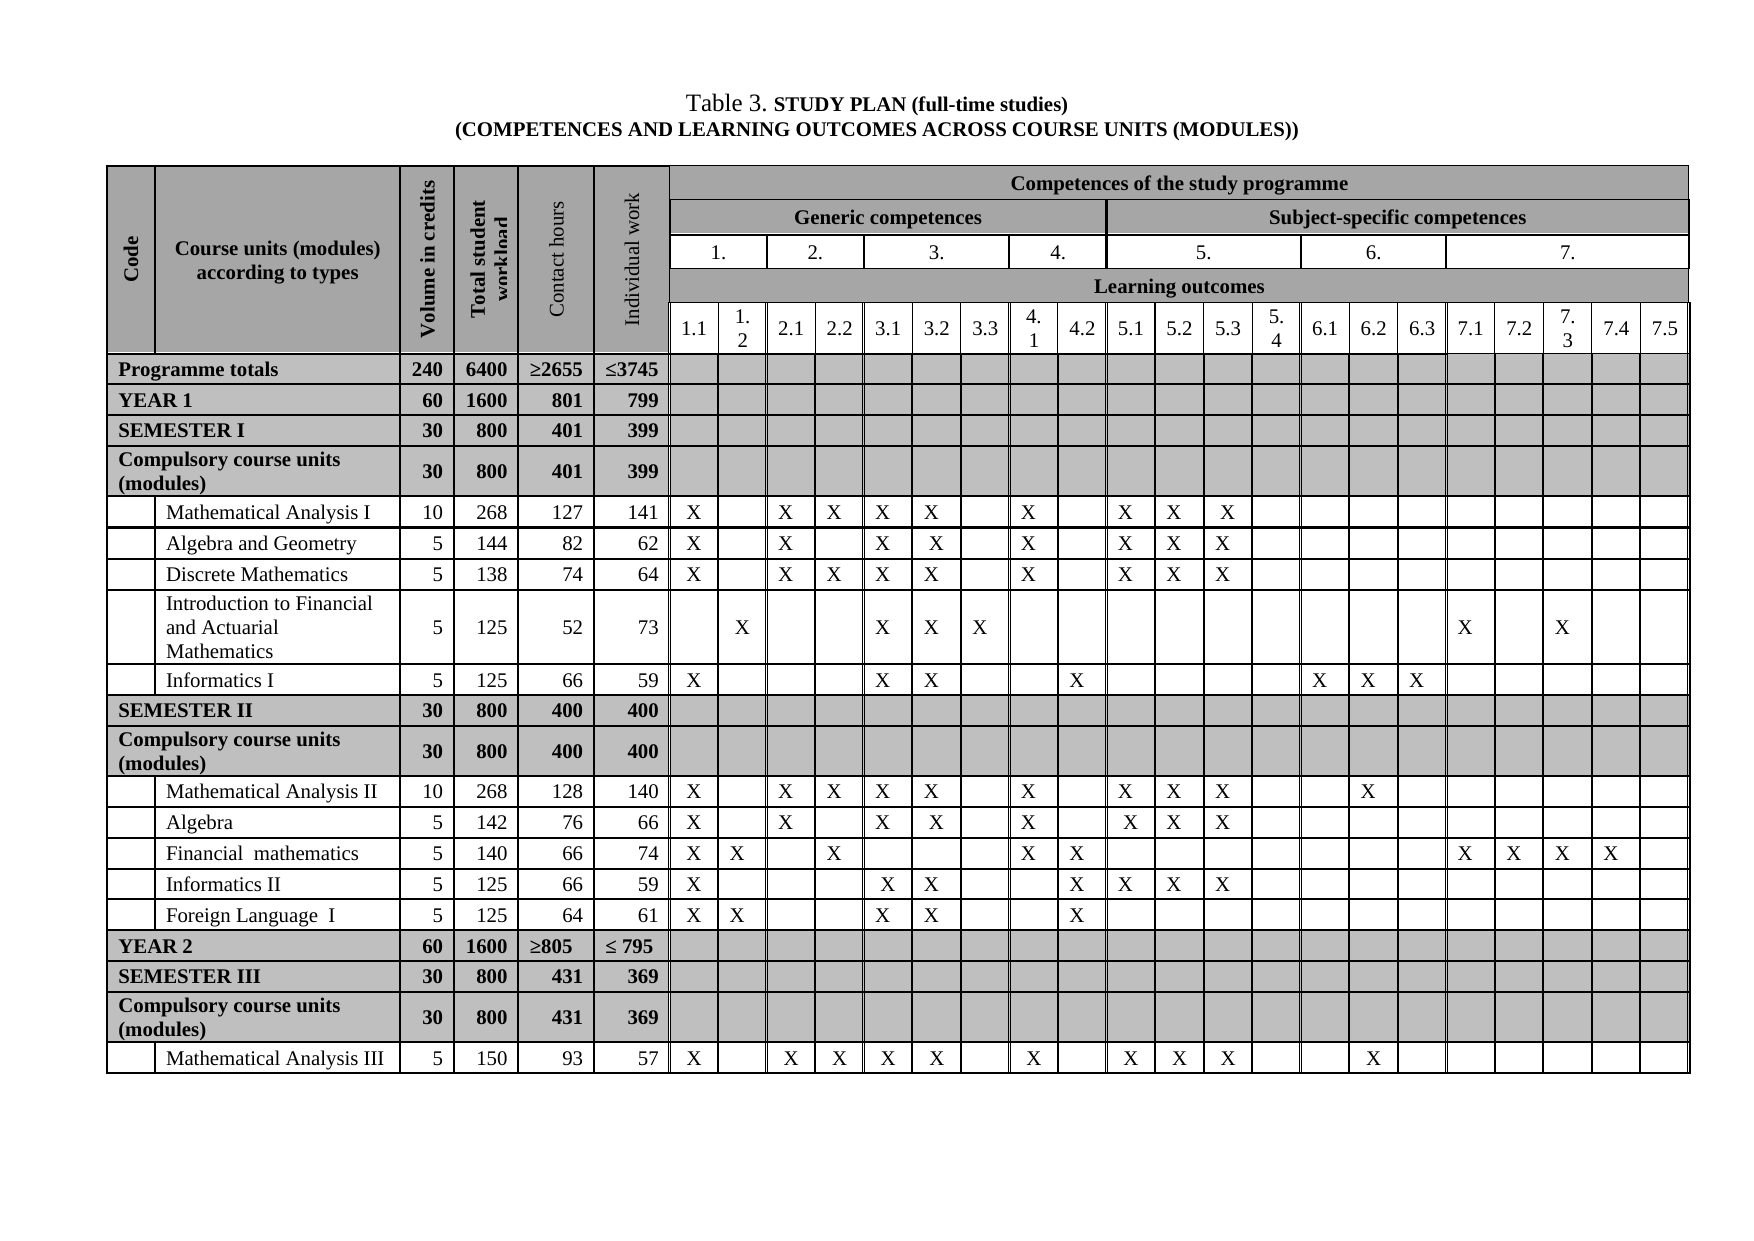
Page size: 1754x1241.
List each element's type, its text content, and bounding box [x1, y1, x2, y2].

table_cell X [671, 808, 717, 837]
table_cell X [816, 777, 862, 806]
table_cell [1253, 385, 1299, 414]
table_cell [1108, 962, 1154, 991]
table_cell 30 [401, 727, 453, 775]
table_cell [1011, 962, 1057, 991]
table_cell 7.1 [1448, 303, 1494, 352]
table_cell [1448, 497, 1494, 526]
table_cell [1108, 385, 1154, 414]
table_cell X [1011, 497, 1057, 526]
table_cell X [1059, 839, 1105, 867]
table_cell [1544, 497, 1591, 526]
table_cell [1544, 993, 1591, 1041]
table_cell [1205, 665, 1251, 694]
table_cell [1253, 355, 1299, 383]
table_cell [865, 962, 911, 991]
table_cell ≥805 [519, 931, 593, 960]
table_cell X [1156, 870, 1203, 898]
table_cell [962, 529, 1008, 558]
table_cell [1108, 696, 1154, 725]
table_cell [1302, 591, 1348, 663]
table_cell [1011, 696, 1057, 725]
table_cell X [768, 560, 814, 589]
table_cell [1059, 529, 1105, 558]
table_cell X [1205, 529, 1251, 558]
table_cell 399 [595, 416, 668, 445]
table_cell X [768, 1043, 814, 1072]
table_cell X [865, 1043, 911, 1072]
table_cell X [1205, 777, 1251, 806]
table_cell 800 [455, 416, 517, 445]
table_cell [1544, 1043, 1591, 1072]
table_cell [1253, 870, 1299, 898]
table_cell [1156, 385, 1203, 414]
table_cell [1544, 727, 1591, 775]
table_cell [962, 808, 1008, 837]
table_cell [1108, 447, 1154, 495]
table_cell [1350, 497, 1397, 526]
table_cell [1253, 839, 1299, 867]
table_cell [962, 560, 1008, 589]
table_cell [108, 1043, 154, 1072]
table_cell [1350, 808, 1397, 837]
table_cell X [865, 870, 911, 898]
table_cell X [865, 665, 911, 694]
table_cell 5 [401, 870, 453, 898]
table_cell [1011, 870, 1057, 898]
table_cell X [1544, 591, 1591, 663]
table_cell [1108, 416, 1154, 445]
table_cell 7.3 [1544, 303, 1591, 352]
table_cell [1544, 870, 1591, 898]
table_cell [1448, 696, 1494, 725]
table_cell [1593, 777, 1639, 806]
table_cell [1059, 962, 1105, 991]
table_cell 66 [519, 870, 593, 898]
table_cell [1448, 529, 1494, 558]
table_cell [1593, 870, 1639, 898]
table_cell 5 [401, 900, 453, 929]
table_cell [1059, 696, 1105, 725]
table_cell [1108, 839, 1154, 867]
table_cell X [816, 560, 862, 589]
table_cell [1205, 993, 1251, 1041]
table_cell [816, 385, 862, 414]
table_cell [962, 385, 1008, 414]
table_cell 3.3 [961, 303, 1008, 352]
table_cell [719, 560, 765, 589]
table_cell [1156, 416, 1203, 445]
table_cell 5 [401, 1043, 453, 1072]
table_cell X [1205, 870, 1251, 898]
table_cell 30 [401, 447, 453, 495]
table_cell [1350, 529, 1397, 558]
table_cell X [913, 777, 960, 806]
table_cell [1399, 385, 1445, 414]
table_cell [1156, 993, 1203, 1041]
table_cell [1399, 560, 1445, 589]
table_cell [108, 900, 154, 929]
table_cell [962, 1043, 1008, 1072]
table_cell X [1108, 560, 1154, 589]
table_cell [1350, 355, 1397, 383]
table_cell [816, 727, 862, 775]
table_cell 5.3 [1204, 303, 1252, 352]
table_cell [816, 591, 862, 663]
table_cell [1641, 665, 1687, 694]
table_cell [865, 993, 911, 1041]
table_cell [1496, 696, 1542, 725]
table_cell [768, 931, 814, 960]
table_cell [1302, 808, 1348, 837]
table_cell [1448, 962, 1494, 991]
table_cell [1059, 727, 1105, 775]
table_cell [1059, 385, 1105, 414]
table_cell [1496, 591, 1542, 663]
table_cell [671, 727, 717, 775]
table_cell 1600 [455, 385, 517, 414]
table_cell 6.1 [1302, 303, 1349, 352]
table_cell 2. [768, 236, 863, 268]
table_cell [816, 808, 862, 837]
table_cell [1156, 900, 1203, 929]
table_cell 66 [519, 839, 593, 867]
table_cell [768, 416, 814, 445]
table_cell 30 [401, 696, 453, 725]
table_cell [865, 696, 911, 725]
table_cell [1641, 870, 1687, 898]
table_cell 4.1 [1011, 303, 1057, 352]
table_cell [1593, 497, 1639, 526]
table_cell [1350, 560, 1397, 589]
table_cell 140 [455, 839, 517, 867]
table_cell 5.1 [1108, 303, 1154, 352]
table_header Individual work [595, 167, 669, 352]
table_cell 125 [455, 591, 517, 663]
table_cell [1641, 1043, 1687, 1072]
table_cell 62 [595, 529, 668, 558]
table_cell [1496, 931, 1542, 960]
table_cell [1350, 416, 1397, 445]
table_cell X [1593, 839, 1639, 867]
table_cell [1205, 727, 1251, 775]
table_cell 801 [519, 385, 593, 414]
table_cell 125 [455, 900, 517, 929]
table_cell 3.2 [913, 303, 960, 352]
table_cell Algebra [156, 808, 399, 837]
table_cell 64 [519, 900, 593, 929]
table_cell [1641, 529, 1687, 558]
table_cell [768, 355, 814, 383]
table_cell [1108, 665, 1154, 694]
table_cell X [865, 591, 911, 663]
table_cell X [1350, 777, 1397, 806]
table_cell [962, 993, 1008, 1041]
table_cell [1108, 931, 1154, 960]
table_cell [1448, 900, 1494, 929]
table_cell [1205, 591, 1251, 663]
table_cell [719, 727, 765, 775]
table_cell [1448, 447, 1494, 495]
table_cell 60 [401, 385, 453, 414]
table_cell [1156, 727, 1203, 775]
table_cell X [1205, 560, 1251, 589]
table_cell [1593, 900, 1639, 929]
table_cell [1350, 591, 1397, 663]
table_cell 6.3 [1398, 303, 1445, 352]
table_cell [1544, 665, 1591, 694]
table_cell [671, 591, 717, 663]
table_cell 5 [401, 665, 453, 694]
table_cell [1302, 416, 1348, 445]
table_cell [719, 529, 765, 558]
table_cell Mathematical Analysis II [156, 777, 399, 806]
table_cell [962, 962, 1008, 991]
table_cell [1059, 591, 1105, 663]
table_cell [719, 355, 765, 383]
table_cell X [1011, 529, 1057, 558]
table_cell [1108, 355, 1154, 383]
table_cell [816, 416, 862, 445]
table_cell [1448, 777, 1494, 806]
table_cell [962, 870, 1008, 898]
table_cell 52 [519, 591, 593, 663]
table_cell X [671, 497, 717, 526]
table_cell [1156, 447, 1203, 495]
table_cell SEMESTER I [108, 416, 399, 445]
table_cell X [1059, 870, 1105, 898]
table_cell [1544, 447, 1591, 495]
table_cell [671, 416, 717, 445]
table_cell [1544, 777, 1591, 806]
table_cell [768, 696, 814, 725]
table_cell [962, 727, 1008, 775]
table_cell [1302, 900, 1348, 929]
table_cell 7.5 [1641, 303, 1687, 352]
table_cell 6400 [455, 355, 517, 383]
table_cell [1593, 560, 1639, 589]
text (COMPETENCES AND LEARNING OUTCOMES ACROSS COURSE UNITS (MODULES)) [118, 117, 1636, 141]
table_cell 4.2 [1058, 303, 1105, 352]
table_cell [1399, 900, 1445, 929]
table_cell [913, 447, 960, 495]
table_cell [1593, 529, 1639, 558]
table_cell [108, 777, 154, 806]
table_cell [1593, 665, 1639, 694]
table_cell [1302, 727, 1348, 775]
table_cell X [1108, 777, 1154, 806]
table_cell X [768, 529, 814, 558]
table_cell [913, 993, 960, 1041]
table_cell [719, 962, 765, 991]
table_cell [962, 447, 1008, 495]
table_cell [1496, 416, 1542, 445]
table_cell X [913, 900, 960, 929]
table_cell [671, 355, 717, 383]
table_cell [913, 727, 960, 775]
table_cell [1059, 447, 1105, 495]
table_cell [1302, 447, 1348, 495]
table_cell Introduction to Financial and Actuarial Mathematics [156, 591, 399, 663]
table_cell [1544, 529, 1591, 558]
table_cell X [816, 497, 862, 526]
table_cell [768, 839, 814, 867]
table_cell [816, 900, 862, 929]
table_cell 401 [519, 447, 593, 495]
table_cell [1496, 497, 1542, 526]
table_cell X [1496, 839, 1542, 867]
table_cell [1059, 560, 1105, 589]
table_cell 140 [595, 777, 668, 806]
table_cell [1448, 808, 1494, 837]
table_cell [865, 355, 911, 383]
table_cell X [1205, 1043, 1251, 1072]
table_cell 3.1 [865, 303, 912, 352]
table_cell [1496, 993, 1542, 1041]
table_cell 1. [671, 236, 766, 268]
table_cell [1496, 447, 1542, 495]
table_cell X [913, 870, 960, 898]
table_cell 30 [401, 962, 453, 991]
table_cell [1593, 385, 1639, 414]
table_cell 400 [595, 727, 668, 775]
table_cell 800 [455, 447, 517, 495]
table_cell [1593, 447, 1639, 495]
table_cell [1399, 497, 1445, 526]
table_cell [816, 993, 862, 1041]
table_cell X [1350, 1043, 1397, 1072]
table_cell [1011, 385, 1057, 414]
table_cell [1108, 591, 1154, 663]
table_cell [1253, 1043, 1299, 1072]
table_cell [1350, 839, 1397, 867]
table_cell [1205, 962, 1251, 991]
table_cell 5 [401, 808, 453, 837]
table_cell [1399, 839, 1445, 867]
table_cell X [816, 839, 862, 867]
table_cell [1399, 962, 1445, 991]
table_cell [719, 385, 765, 414]
table_cell 128 [519, 777, 593, 806]
table_cell [865, 385, 911, 414]
table_cell X [1156, 808, 1203, 837]
table_cell 400 [519, 727, 593, 775]
table_cell [962, 931, 1008, 960]
table_cell [1059, 931, 1105, 960]
table_cell ≥2655 [519, 355, 593, 383]
table_cell 1.1 [671, 303, 718, 352]
table_cell [1253, 962, 1299, 991]
table_cell [768, 870, 814, 898]
table_cell 74 [519, 560, 593, 589]
table_cell [719, 993, 765, 1041]
table_cell [962, 416, 1008, 445]
table_cell [1544, 900, 1591, 929]
table_cell [816, 665, 862, 694]
table_cell X [962, 591, 1008, 663]
table_cell X [1544, 839, 1591, 867]
table_cell [1641, 777, 1687, 806]
table_cell X [1448, 591, 1494, 663]
table_cell [1108, 727, 1154, 775]
table_cell 59 [595, 665, 668, 694]
table_cell X [865, 497, 911, 526]
table_cell 5 [401, 591, 453, 663]
table_cell X [671, 665, 717, 694]
table_cell [1253, 727, 1299, 775]
table_cell [1108, 900, 1154, 929]
table_cell [1302, 870, 1348, 898]
table_cell X [865, 808, 911, 837]
table_cell [962, 665, 1008, 694]
table_cell [1641, 962, 1687, 991]
table_cell X [671, 839, 717, 867]
table_cell 61 [595, 900, 668, 929]
table_cell ≤ 795 [595, 931, 668, 960]
table_cell [1593, 931, 1639, 960]
table_cell X [913, 560, 960, 589]
table_cell X [913, 665, 960, 694]
table_cell [108, 591, 154, 663]
table_cell [816, 355, 862, 383]
table_cell Learning outcomes [670, 269, 1688, 302]
table_cell X [768, 777, 814, 806]
table_cell [1205, 839, 1251, 867]
table_cell [1156, 696, 1203, 725]
table_cell [768, 385, 814, 414]
table_cell [1253, 777, 1299, 806]
table_cell [1641, 993, 1687, 1041]
table_cell [962, 839, 1008, 867]
table_cell [1350, 962, 1397, 991]
table_cell 6. [1302, 236, 1445, 268]
table_cell [1641, 416, 1687, 445]
table_cell [1302, 355, 1348, 383]
table_cell [1544, 354, 1591, 383]
table_cell [1011, 727, 1057, 775]
table_cell [1544, 696, 1591, 725]
table_cell [1253, 447, 1299, 495]
table_cell 74 [595, 839, 668, 867]
table_cell 66 [595, 808, 668, 837]
table_cell [1205, 900, 1251, 929]
table_cell [1448, 560, 1494, 589]
table_cell [962, 900, 1008, 929]
table_cell [1641, 560, 1687, 589]
table_cell [1011, 665, 1057, 694]
table_cell 60 [401, 931, 453, 960]
table_cell [913, 355, 960, 383]
table_cell [1496, 870, 1542, 898]
table_cell [1059, 416, 1105, 445]
table_cell [719, 870, 765, 898]
table_cell [768, 665, 814, 694]
table_cell 401 [519, 416, 593, 445]
table_cell [1302, 696, 1348, 725]
table_cell [1399, 808, 1445, 837]
table_cell [108, 560, 154, 589]
table_cell [1641, 839, 1687, 867]
table_cell [1593, 1043, 1639, 1072]
table_cell [1059, 355, 1105, 383]
table_cell 1600 [455, 931, 517, 960]
table_cell X [1108, 1043, 1154, 1072]
table_cell [962, 777, 1008, 806]
table_cell 125 [455, 665, 517, 694]
table_cell [1448, 727, 1494, 775]
table_cell [913, 385, 960, 414]
table_cell [1011, 993, 1057, 1041]
table_cell [108, 839, 154, 867]
table_cell [1399, 870, 1445, 898]
table_cell [816, 529, 862, 558]
table_cell [1350, 870, 1397, 898]
table_cell [865, 447, 911, 495]
table_cell [1302, 529, 1348, 558]
table_cell 2.2 [816, 303, 862, 352]
table_cell [768, 993, 814, 1041]
table_cell [1059, 808, 1105, 837]
table_header Course units (modules) according to types [156, 167, 399, 352]
table_cell 5. [1108, 236, 1300, 268]
table_cell X [719, 839, 765, 867]
table_cell [1302, 962, 1348, 991]
table_cell X [1156, 777, 1203, 806]
table_cell X [1156, 560, 1203, 589]
table_cell [671, 696, 717, 725]
table_cell [1593, 727, 1639, 775]
table_cell [816, 931, 862, 960]
table_cell 369 [595, 993, 668, 1041]
table_cell Algebra and Geometry [156, 529, 399, 558]
table_cell [1350, 385, 1397, 414]
table_cell [1011, 591, 1057, 663]
table_cell 6.2 [1350, 303, 1397, 352]
table_cell [913, 839, 960, 867]
table_cell [1448, 931, 1494, 960]
table_cell 2.1 [768, 303, 815, 352]
table_cell [1302, 993, 1348, 1041]
table_cell [913, 962, 960, 991]
table_cell [816, 447, 862, 495]
table_cell [1156, 962, 1203, 991]
table_cell [768, 962, 814, 991]
table_cell Informatics I [156, 665, 399, 694]
table_cell [1544, 808, 1591, 837]
table_cell [1593, 993, 1639, 1041]
table_cell [1253, 900, 1299, 929]
table_cell SEMESTER II [108, 696, 399, 725]
table_cell [962, 696, 1008, 725]
table_cell 10 [401, 497, 453, 526]
table_cell X [719, 900, 765, 929]
table_cell X [913, 1043, 960, 1072]
table_cell [1496, 665, 1542, 694]
table_cell [865, 727, 911, 775]
table_cell [671, 447, 717, 495]
table_cell 800 [455, 993, 517, 1041]
table_cell X [1011, 560, 1057, 589]
table_cell [719, 931, 765, 960]
table_cell [1205, 931, 1251, 960]
table_cell [1496, 727, 1542, 775]
table_cell Mathematical Analysis I [156, 497, 399, 526]
table_cell [768, 447, 814, 495]
table_cell X [1205, 497, 1251, 526]
table_cell [1641, 354, 1687, 383]
table_cell X [671, 777, 717, 806]
table_cell [1011, 900, 1057, 929]
table_cell [1059, 497, 1105, 526]
table_cell 5.4 [1253, 303, 1299, 352]
table_cell X [1011, 839, 1057, 867]
table_cell [1641, 385, 1687, 414]
table_cell [1302, 777, 1348, 806]
table_cell X [719, 591, 765, 663]
table_cell 268 [455, 497, 517, 526]
table_cell [1448, 1043, 1494, 1072]
table_cell [108, 529, 154, 558]
table_cell [1399, 727, 1445, 775]
table_cell [671, 962, 717, 991]
table_cell X [913, 497, 960, 526]
table_cell [671, 385, 717, 414]
table_cell Compulsory course units (modules) [108, 447, 399, 495]
table_cell [1641, 900, 1687, 929]
table_cell [719, 808, 765, 837]
table_cell [1496, 529, 1542, 558]
table_cell [1156, 931, 1203, 960]
table_cell 800 [455, 696, 517, 725]
table_cell [1253, 808, 1299, 837]
table_cell Foreign Language I [156, 900, 399, 929]
table_cell [1253, 591, 1299, 663]
table_cell [1302, 560, 1348, 589]
table_cell 7. [1447, 236, 1688, 268]
table_header Total student workload [455, 167, 517, 352]
table_cell [1496, 962, 1542, 991]
table_cell X [913, 808, 960, 837]
table_cell 431 [519, 962, 593, 991]
table_cell YEAR 2 [108, 931, 399, 960]
table_cell Compulsory course units (modules) [108, 727, 399, 775]
table_cell X [1302, 665, 1348, 694]
table_cell [1156, 591, 1203, 663]
table_cell [1011, 355, 1057, 383]
table_cell X [768, 497, 814, 526]
table_cell [816, 962, 862, 991]
table_cell [1448, 416, 1494, 445]
table_cell [719, 696, 765, 725]
table_cell 141 [595, 497, 668, 526]
table_cell SEMESTER III [108, 962, 399, 991]
table_cell [1399, 1043, 1445, 1072]
table_cell 82 [519, 529, 593, 558]
table_cell 127 [519, 497, 593, 526]
table_cell X [1011, 1043, 1057, 1072]
table_cell X [1108, 529, 1154, 558]
table_cell [108, 497, 154, 526]
table_cell 76 [519, 808, 593, 837]
table_cell [1448, 870, 1494, 898]
table_cell [1544, 962, 1591, 991]
table_cell [719, 777, 765, 806]
table_cell [1302, 839, 1348, 867]
table_cell [1641, 497, 1687, 526]
table_cell X [1156, 497, 1203, 526]
table_cell 142 [455, 808, 517, 837]
table_cell [1448, 665, 1494, 694]
table_cell [719, 497, 765, 526]
table_cell [1641, 727, 1687, 775]
table_cell [1593, 808, 1639, 837]
table_cell 10 [401, 777, 453, 806]
table_cell [1011, 416, 1057, 445]
table_cell 369 [595, 962, 668, 991]
table_cell 5.2 [1156, 303, 1203, 352]
table_cell [1448, 993, 1494, 1041]
table_cell [108, 808, 154, 837]
table_cell [1205, 696, 1251, 725]
table_header Code [108, 167, 154, 352]
table_cell ≤3745 [595, 355, 668, 383]
table_cell Discrete Mathematics [156, 560, 399, 589]
table_cell 144 [455, 529, 517, 558]
table_cell [816, 870, 862, 898]
table_cell 150 [455, 1043, 517, 1072]
table_cell [865, 416, 911, 445]
table_cell [1496, 1043, 1542, 1072]
table_cell X [865, 560, 911, 589]
table_cell [1399, 591, 1445, 663]
table_cell [1593, 591, 1639, 663]
table_cell [1641, 808, 1687, 837]
table_cell [1496, 900, 1542, 929]
table_cell [719, 447, 765, 495]
table_cell [1253, 560, 1299, 589]
table_cell 73 [595, 591, 668, 663]
table_cell X [671, 1043, 717, 1072]
table_cell [1350, 900, 1397, 929]
table_cell X [865, 900, 911, 929]
table_cell 30 [401, 993, 453, 1041]
table_cell [1011, 447, 1057, 495]
table_cell [1593, 962, 1639, 991]
table_cell [1253, 993, 1299, 1041]
table_cell 57 [595, 1043, 668, 1072]
table_cell [1011, 931, 1057, 960]
table_cell [1059, 1043, 1105, 1072]
table_cell [1399, 777, 1445, 806]
table_cell X [816, 1043, 862, 1072]
table_cell [1302, 1043, 1348, 1072]
table_cell X [671, 529, 717, 558]
table_cell [1399, 355, 1445, 383]
table_cell X [865, 777, 911, 806]
table_cell 240 [401, 355, 453, 383]
table_cell [1253, 696, 1299, 725]
table_cell [1205, 385, 1251, 414]
table_cell 800 [455, 727, 517, 775]
table_cell [962, 497, 1008, 526]
table_cell 3. [865, 236, 1008, 268]
table_cell [671, 993, 717, 1041]
table_cell [1593, 416, 1639, 445]
table_cell 125 [455, 870, 517, 898]
table_cell 64 [595, 560, 668, 589]
table_cell 799 [595, 385, 668, 414]
table_cell [768, 900, 814, 929]
table_cell 5 [401, 560, 453, 589]
table_cell Programme totals [108, 355, 399, 383]
table_cell 93 [519, 1043, 593, 1072]
table_cell Generic competences [671, 200, 1105, 233]
table_cell 138 [455, 560, 517, 589]
table_cell X [1108, 808, 1154, 837]
table_cell [913, 416, 960, 445]
table_cell Compulsory course units (modules) [108, 993, 399, 1041]
table_cell [1253, 497, 1299, 526]
table_cell Subject-specific competences [1108, 200, 1688, 233]
table_cell [1108, 993, 1154, 1041]
table_cell [1593, 696, 1639, 725]
table_cell [1156, 665, 1203, 694]
table_cell [1641, 591, 1687, 663]
table_cell [1641, 447, 1687, 495]
table_cell [913, 696, 960, 725]
table_cell X [1350, 665, 1397, 694]
table_cell [1448, 385, 1494, 414]
table_cell 800 [455, 962, 517, 991]
table_cell 400 [519, 696, 593, 725]
table_cell [1496, 808, 1542, 837]
table_cell 66 [519, 665, 593, 694]
table_cell [1544, 385, 1591, 414]
table_cell X [671, 900, 717, 929]
table_cell X [671, 560, 717, 589]
table_cell YEAR 1 [108, 385, 399, 414]
table_cell [719, 1043, 765, 1072]
table_cell [1253, 529, 1299, 558]
table_cell 59 [595, 870, 668, 898]
table_cell [1350, 447, 1397, 495]
table_cell 7.2 [1495, 303, 1543, 352]
table_cell [1350, 727, 1397, 775]
table_cell X [1399, 665, 1445, 694]
table_cell [1593, 354, 1639, 383]
table_cell [1544, 416, 1591, 445]
table_cell [1496, 385, 1542, 414]
table_cell 1.2 [719, 303, 765, 352]
table_cell 400 [595, 696, 668, 725]
table_cell [1496, 354, 1542, 383]
table_cell [1059, 777, 1105, 806]
table_cell [1302, 497, 1348, 526]
table_cell X [1108, 497, 1154, 526]
table_cell [108, 870, 154, 898]
table_cell X [671, 870, 717, 898]
table_cell Financial mathematics [156, 839, 399, 867]
table_cell Mathematical Analysis III [156, 1043, 399, 1072]
table_cell [1059, 993, 1105, 1041]
table_cell [1544, 560, 1591, 589]
table_cell 431 [519, 993, 593, 1041]
table_cell 7.4 [1592, 303, 1640, 352]
table_header Contact hours [519, 167, 593, 352]
table_cell [1205, 447, 1251, 495]
table_cell 5 [401, 529, 453, 558]
table_cell [719, 665, 765, 694]
text Table 3. STUDY PLAN (full-time studies) [118, 88, 1636, 117]
table_cell [1544, 931, 1591, 960]
table_cell [768, 727, 814, 775]
table_cell X [1156, 529, 1203, 558]
table_cell [1399, 529, 1445, 558]
table_cell [962, 355, 1008, 383]
table_cell [1641, 696, 1687, 725]
table_cell [1253, 665, 1299, 694]
table_cell [1496, 560, 1542, 589]
table_cell X [865, 529, 911, 558]
table_cell 5 [401, 839, 453, 867]
table_cell [1399, 993, 1445, 1041]
table_cell [108, 665, 154, 694]
table_cell X [768, 808, 814, 837]
table_cell [913, 931, 960, 960]
table_cell [719, 416, 765, 445]
table_cell [1399, 696, 1445, 725]
table_header Competences of the study programme [670, 166, 1688, 199]
table_cell [816, 696, 862, 725]
table_cell [1350, 696, 1397, 725]
table_cell [1253, 931, 1299, 960]
table_cell X [1205, 808, 1251, 837]
table_cell [1350, 931, 1397, 960]
table_cell X [1059, 900, 1105, 929]
table_cell [1399, 416, 1445, 445]
table_cell [1302, 931, 1348, 960]
table_cell [1205, 355, 1251, 383]
table_cell [1399, 931, 1445, 960]
table_cell Informatics II [156, 870, 399, 898]
table_cell 268 [455, 777, 517, 806]
table_cell [1156, 839, 1203, 867]
table_cell [865, 839, 911, 867]
table_header Volume in credits [401, 167, 453, 352]
table_cell 30 [401, 416, 453, 445]
table_cell X [913, 529, 960, 558]
table_cell [1399, 447, 1445, 495]
table_cell X [1108, 870, 1154, 898]
table_cell [768, 591, 814, 663]
table_cell [671, 931, 717, 960]
table_cell X [1011, 808, 1057, 837]
table_cell [1641, 931, 1687, 960]
table_cell [1496, 777, 1542, 806]
table_cell [865, 931, 911, 960]
table_cell 399 [595, 447, 668, 495]
table_cell X [1059, 665, 1105, 694]
table_cell [1302, 385, 1348, 414]
table_cell [1448, 354, 1494, 383]
table_cell 4. [1010, 236, 1105, 268]
table_cell [1205, 416, 1251, 445]
table_cell [1350, 993, 1397, 1041]
table_cell X [913, 591, 960, 663]
table_cell [1253, 416, 1299, 445]
table_cell X [1448, 839, 1494, 867]
table_cell X [1156, 1043, 1203, 1072]
table_cell X [1011, 777, 1057, 806]
table_cell [1156, 355, 1203, 383]
